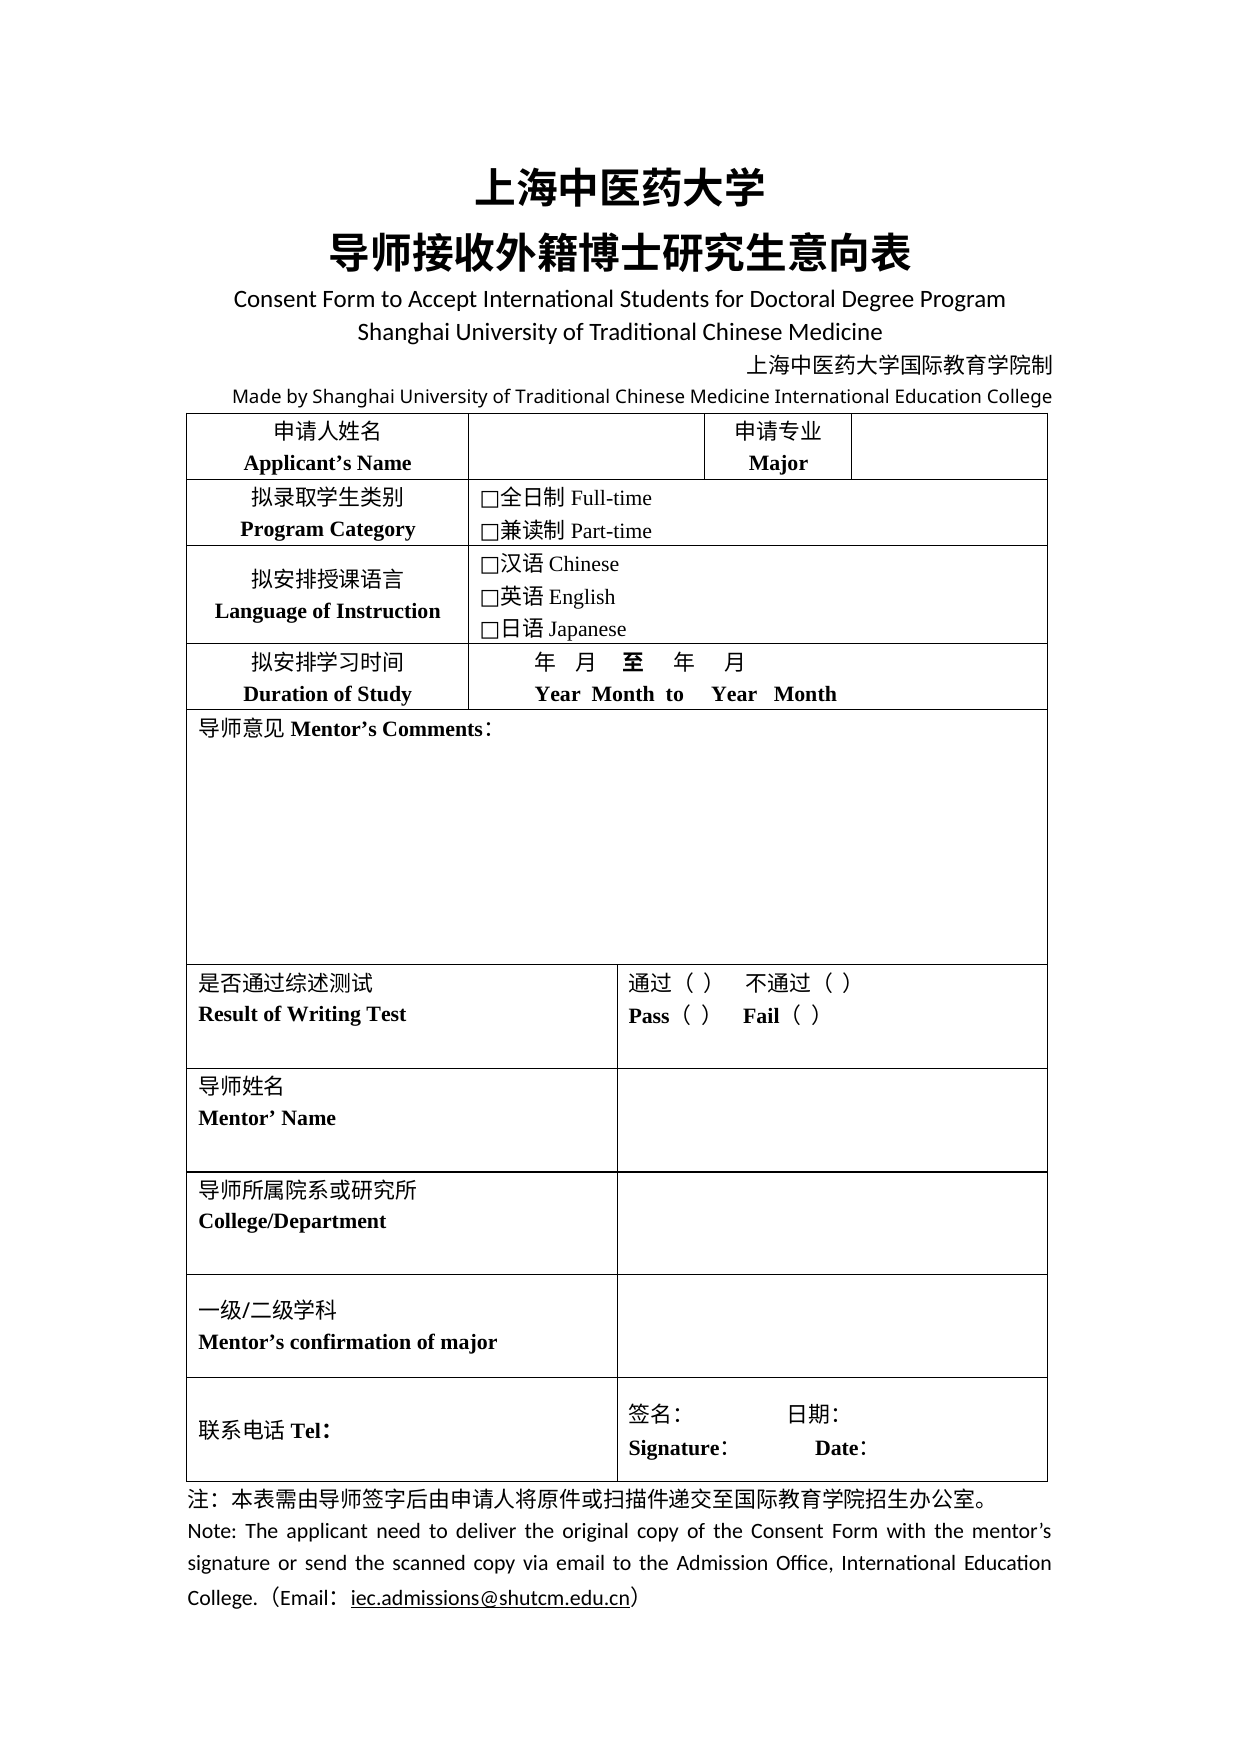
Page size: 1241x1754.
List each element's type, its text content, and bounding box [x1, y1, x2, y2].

table_header 申请专业 Major [705, 414, 851, 479]
table_header [852, 414, 1047, 479]
text Shanghai University of Traditional Chinese Medicine [187, 315, 1053, 348]
table_header [469, 414, 704, 479]
table_cell [618, 1275, 1047, 1377]
table_cell 联系电话 Tel： [187, 1378, 617, 1481]
text Made by Shanghai University of Traditional Chinese Medicine International Education College [187, 380, 1053, 413]
table_cell 导师所属院系或研究所 College/Department [187, 1173, 617, 1273]
table_header 申请人姓名 Applicant’s Name [187, 414, 468, 479]
table_cell 签名： 日期： Signature： Date： [618, 1378, 1047, 1481]
table_cell [618, 1069, 1047, 1171]
table_cell 拟录取学生类别 Program Category [187, 480, 468, 545]
table_cell 拟安排学习时间 Duration of Study [187, 644, 468, 709]
text Consent Form to Accept International Students for Doctoral Degree Program [187, 283, 1053, 315]
text 上海中医药大学国际教育学院制 [187, 348, 1053, 380]
table_cell 导师姓名 Mentor’ Name [187, 1069, 617, 1171]
table_cell [618, 1173, 1047, 1273]
table_cell □汉语 Chinese □英语 English □日语 Japanese [469, 546, 1047, 643]
text Note: The applicant need to deliver the original copy of the Consent Form with the mentor’s signature or send the scanned copy via email to the Admission Office, International Education College.（Email：iec.admissions@shutcm.edu.cn） [187, 1514, 1053, 1612]
table_cell 拟安排授课语言 Language of Instruction [187, 546, 468, 643]
table_cell 导师意见 Mentor’s Comments： [187, 710, 1047, 964]
table_cell □全日制 Full-time □兼读制 Part-time [469, 480, 1047, 545]
table_cell 通过（ ） 不通过（ ） Pass（ ） Fail（ ） [618, 965, 1047, 1068]
table_cell 一级/二级学科 Mentor’s confirmation of major [187, 1275, 617, 1377]
text 导师接收外籍博士研究生意向表 [187, 218, 1053, 283]
table_cell 年 月 至 年 月 Year Month to Year Month [469, 644, 1047, 709]
text 注：本表需由导师签字后由申请人将原件或扫描件递交至国际教育学院招生办公室。 [187, 1482, 1053, 1514]
text 上海中医药大学 [187, 153, 1053, 218]
table_cell 是否通过综述测试 Result of Writing Test [187, 965, 617, 1068]
